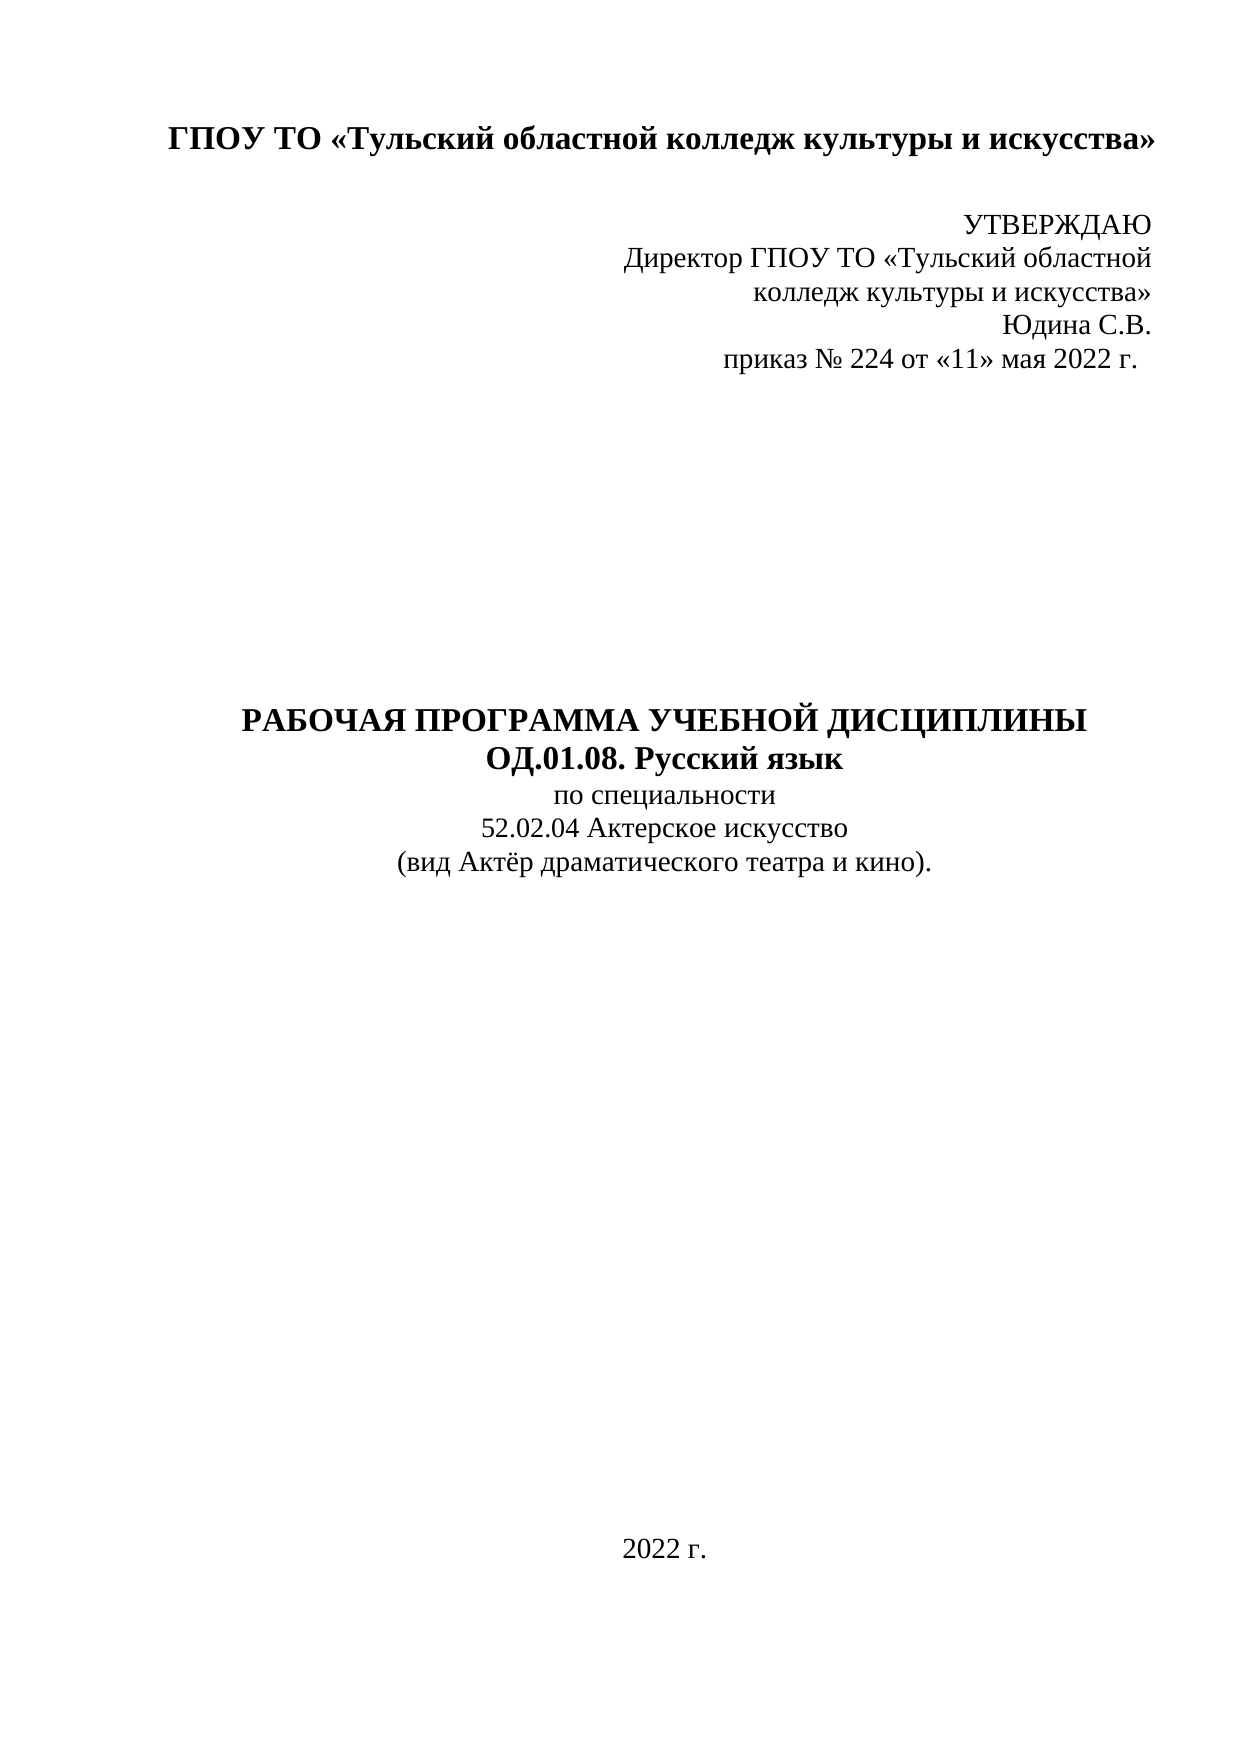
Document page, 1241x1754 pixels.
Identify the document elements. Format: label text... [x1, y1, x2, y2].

text колледж культуры и искусства» [177, 274, 1152, 307]
text 52.02.04 Актерское искусство [177, 811, 1152, 844]
text РАБОЧАЯ ПРОГРАММА УЧЕБНОЙ ДИСЦИПЛИНЫ [177, 700, 1152, 739]
text Юдина С.В. [177, 307, 1152, 341]
text Директор ГПОУ ТО «Тульский областной [177, 240, 1152, 274]
text ОД.01.08. Русский язык [177, 739, 1152, 777]
text приказ № 224 от «11» мая 2022 г. [177, 341, 1152, 374]
text ГПОУ ТО «Тульский областной колледж культуры и искусства» [148, 118, 1177, 156]
text (вид Актёр драматического театра и кино). [177, 844, 1152, 878]
text Утверждаю [177, 207, 1152, 240]
text 2022 г. [177, 1532, 1152, 1565]
text по специальности [177, 777, 1152, 811]
